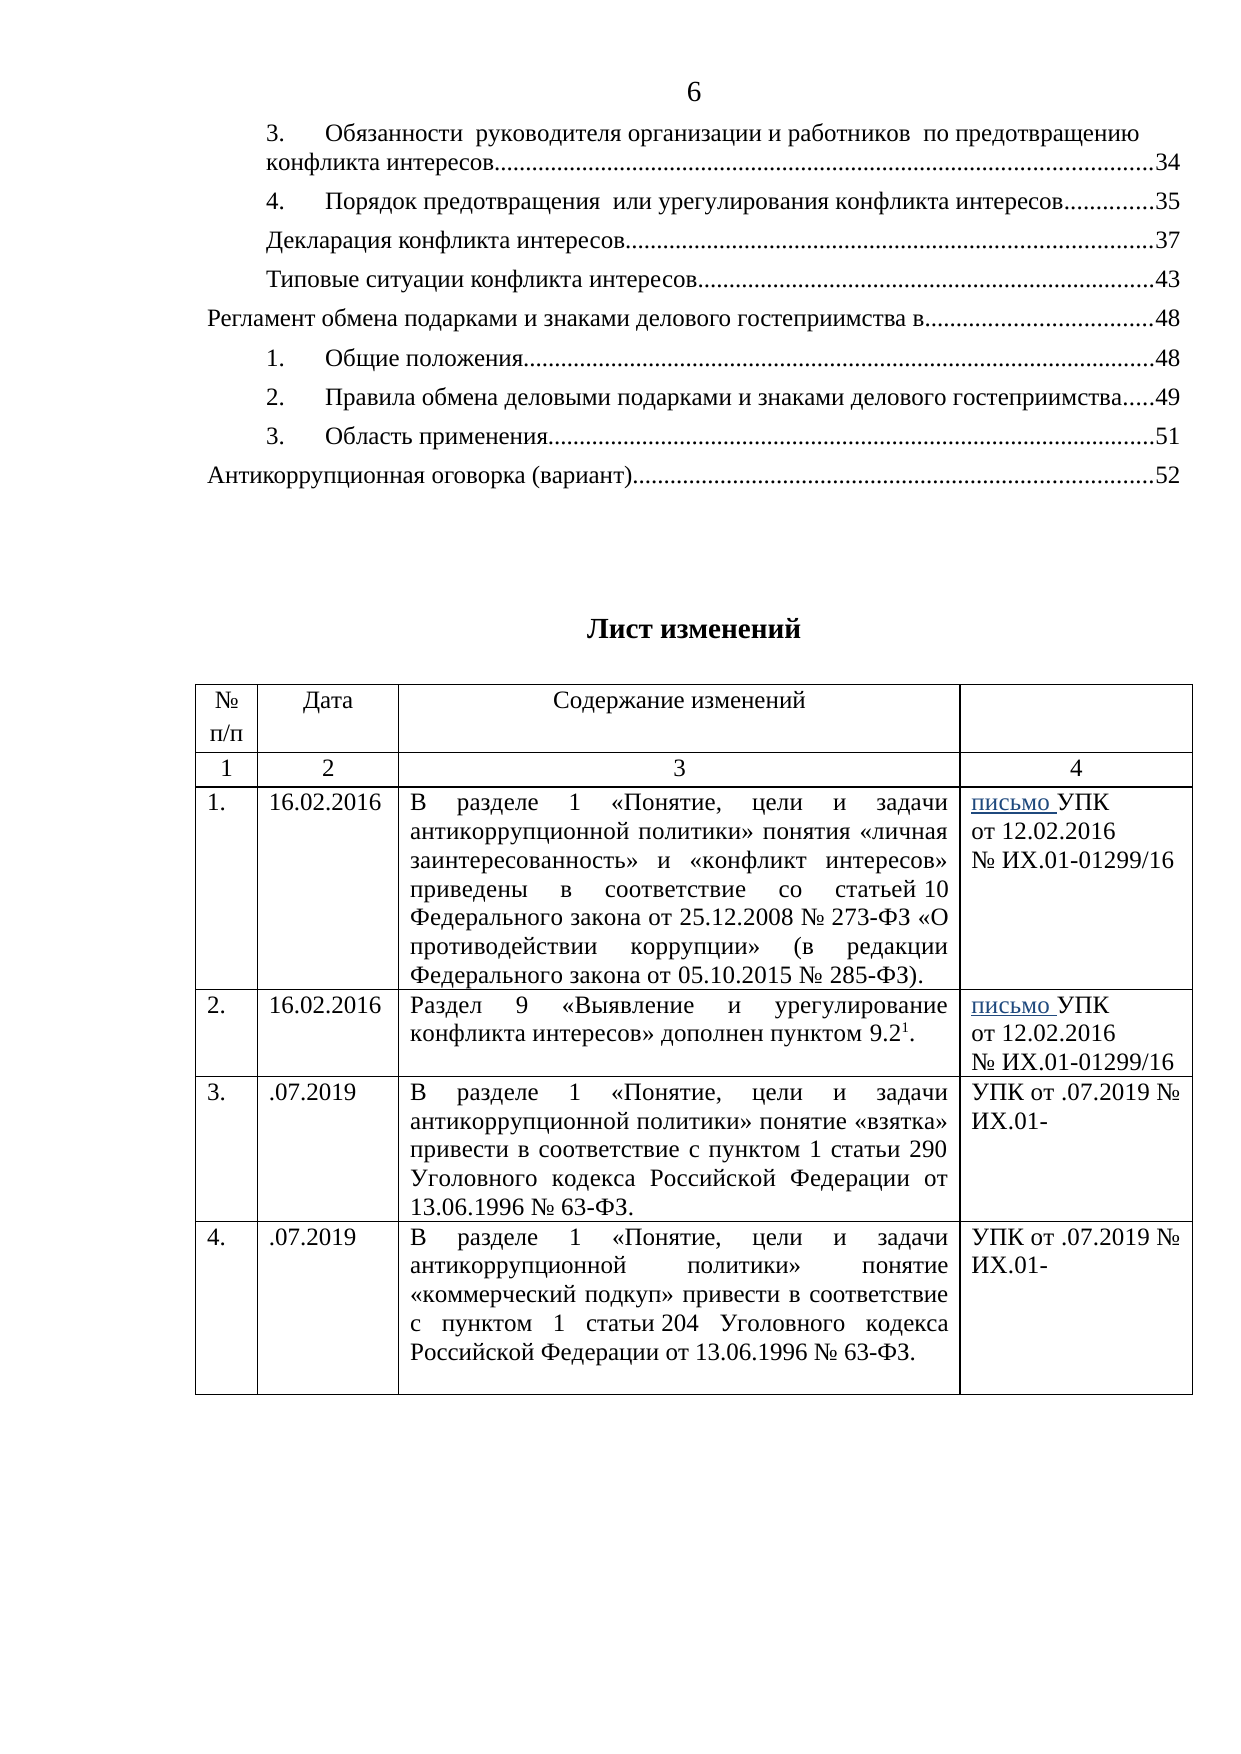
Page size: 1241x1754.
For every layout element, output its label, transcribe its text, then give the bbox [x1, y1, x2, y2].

table_cell УПК от 12.02.2016 № ИХ.01-01299/16 [961, 990, 1192, 1076]
table_cell [196, 1077, 257, 1221]
table_cell [196, 788, 257, 989]
table_cell 16.02.2016 [258, 990, 398, 1076]
table_cell В разделе 1 «Понятие, цели и задачи антикоррупционной политики» понятия «личная заинтересованность» и «конфликт интересов» приведены в соответствие со статьей 10 Федерального закона от 25.12.2008 № 273-ФЗ «О противодействии коррупции» (в редакции Федерального закона от 05.10.2015 № 285-ФЗ). [399, 788, 959, 989]
table_cell 3 [399, 753, 959, 786]
table_cell УПК от .07.2019 № ИХ.01- [961, 1222, 1192, 1394]
table_cell 4 [961, 753, 1192, 786]
table_cell УПК от .07.2019 № ИХ.01- [961, 1077, 1192, 1221]
table_cell [196, 990, 257, 1076]
table_cell 2 [258, 753, 398, 786]
table_header № п/п [196, 685, 257, 752]
table_header Содержание изменений [399, 685, 959, 752]
table_cell Раздел 9 «Выявление и урегулирование конфликта интересов» дополнен пунктом 9.21. [399, 990, 959, 1076]
table_header Дата [258, 685, 398, 752]
table_cell 1 [196, 753, 257, 786]
table_cell [196, 1222, 257, 1394]
table_cell 16.02.2016 [258, 788, 398, 989]
table_cell В разделе 1 «Понятие, цели и задачи антикоррупционной политики» понятие «коммерческий подкуп» привести в соответствие с пунктом 1 статьи 204 Уголовного кодекса Российской Федерации от 13.06.1996 № 63-ФЗ. [399, 1222, 959, 1394]
table_header [961, 685, 1192, 752]
table_cell письмо УПК от 12.02.2016 № ИХ.01-01299/16 [961, 788, 1192, 989]
table_cell .07.2019 [258, 1077, 398, 1221]
text Лист изменений [207, 612, 1181, 645]
table_cell В разделе 1 «Понятие, цели и задачи антикоррупционной политики» понятие «взятка» привести в соответствие с пунктом 1 статьи 290 Уголовного кодекса Российской Федерации от 13.06.1996 № 63-ФЗ. [399, 1077, 959, 1221]
table_cell .07.2019 [258, 1222, 398, 1394]
